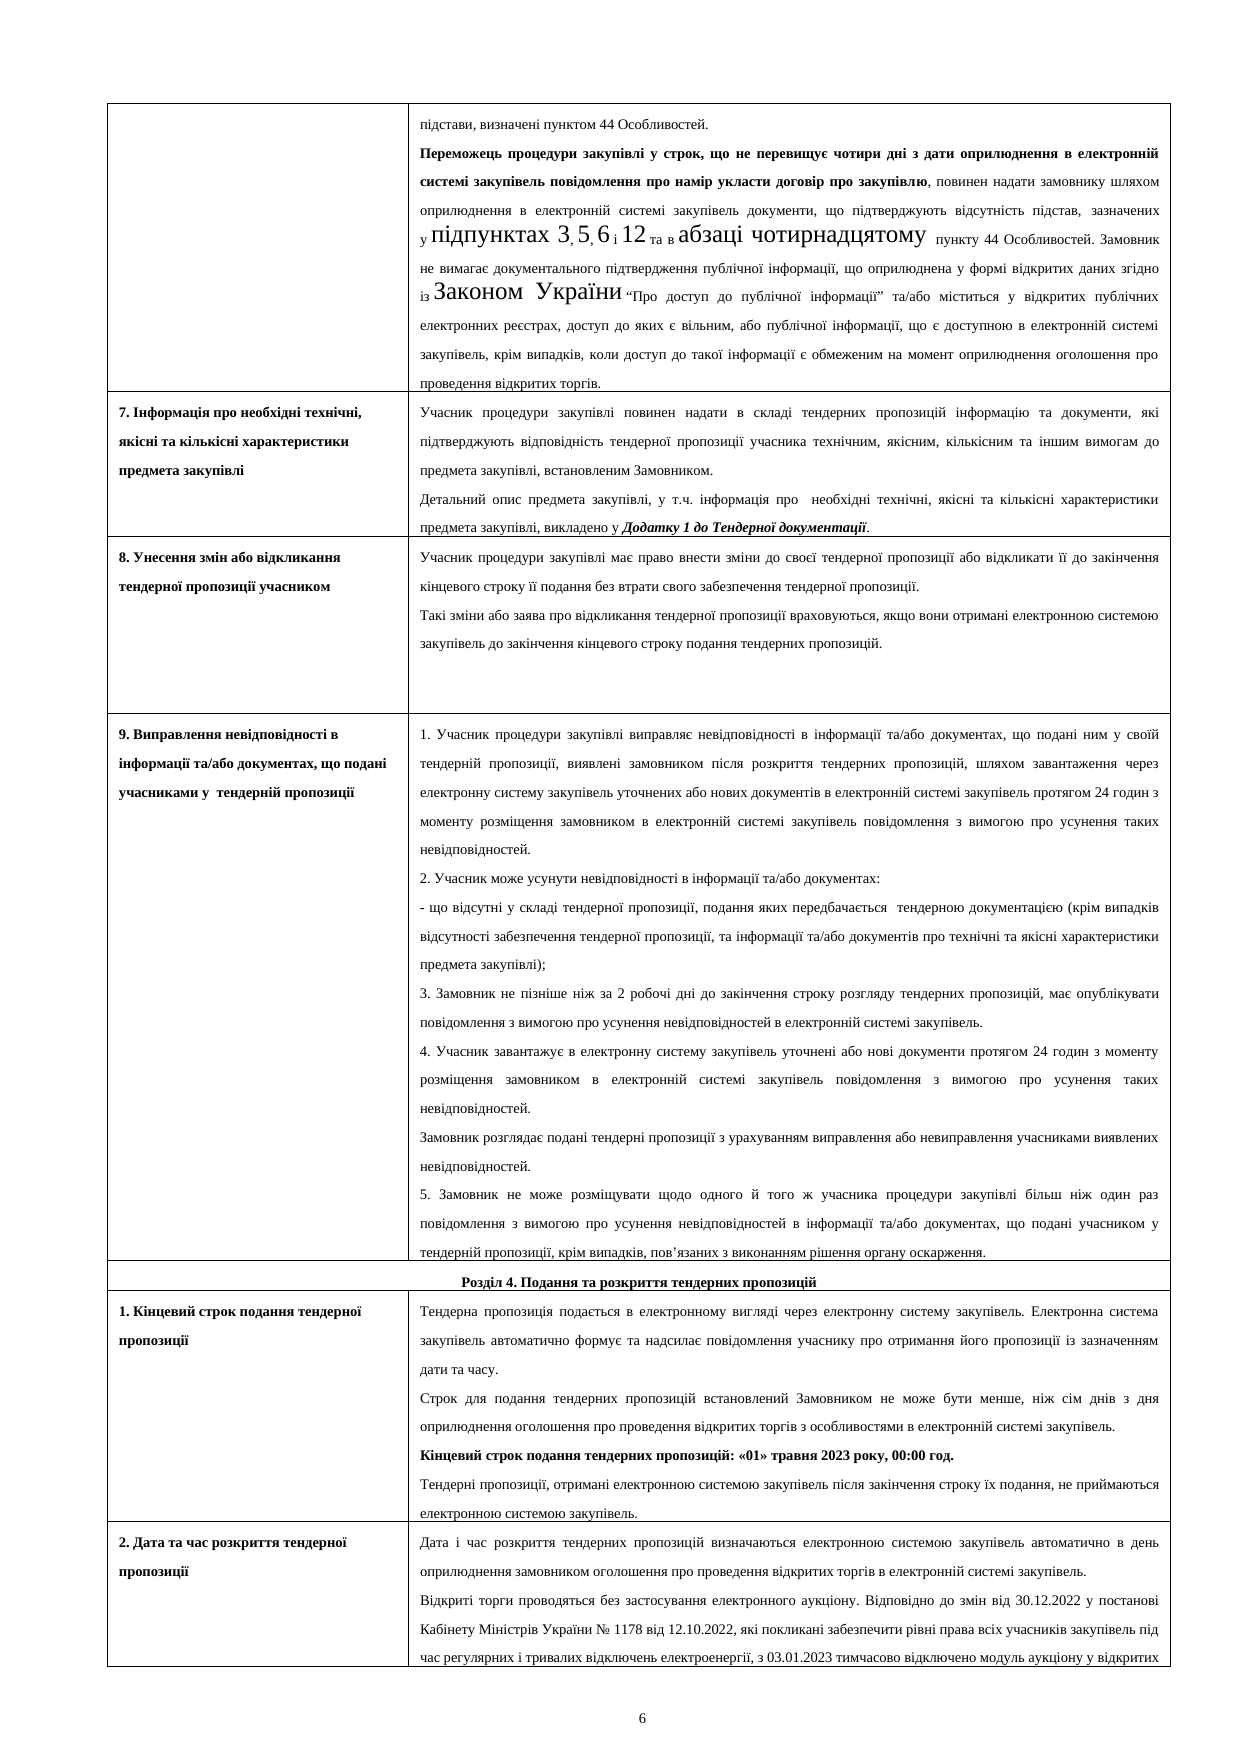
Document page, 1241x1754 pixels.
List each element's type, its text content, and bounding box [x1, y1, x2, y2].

table_cell 9. Виправлення невідповідності в інформації та/або документах, що подані учасниками у тендерній пропозиції [108, 714, 408, 1260]
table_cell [108, 104, 408, 391]
table_cell Учасник процедури закупівлі повинен надати в складі тендерних пропозицій інформацію та документи, які підтверджують відповідність тендерної пропозиції учасника технічним, якісним, кількісним та іншим вимогам до предмета закупівлі, встановленим Замовником. Детальний опис предмета закупівлі, у т.ч. інформація про необхідні технічні, якісні та кількісні характеристики предмета закупівлі, викладено у Додатку 1 до Тендерної документації. [409, 392, 1170, 536]
table_cell 1. Учасник процедури закупівлі виправляє невідповідності в інформації та/або документах, що подані ним у своїй тендерній пропозиції, виявлені замовником після розкриття тендерних пропозицій, шляхом завантаження через електронну систему закупівель уточнених або нових документів в електронній системі закупівель протягом 24 годин з моменту розміщення замовником в електронній системі закупівель повідомлення з вимогою про усунення таких невідповідностей. 2. Учасник може усунути невідповідності в інформації та/або документах: - що відсутні у складі тендерної пропозиції, подання яких передбачається тендерною документацією (крім випадків відсутності забезпечення тендерної пропозиції, та інформації та/або документів про технічні та якісні характеристики предмета закупівлі); 3. Замовник не пізніше ніж за 2 робочі дні до закінчення строку розгляду тендерних пропозицій, має опублікувати повідомлення з вимогою про усунення невідповідностей в електронній системі закупівель. 4. Учасник завантажує в електронну систему закупівель уточнені або нові документи протягом 24 годин з моменту розміщення замовником в електронній системі закупівель повідомлення з вимогою про усунення таких невідповідностей. Замовник розглядає подані тендерні пропозиції з урахуванням виправлення або невиправлення учасниками виявлених невідповідностей. 5. Замовник не може розміщувати щодо одного й того ж учасника процедури закупівлі більш ніж один раз повідомлення з вимогою про усунення невідповідностей в інформації та/або документах, що подані учасником у тендерній пропозиції, крім випадків, пов’язаних з виконанням рішення органу оскарження. [409, 714, 1170, 1260]
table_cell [108, 1522, 408, 1666]
table_cell Учасник процедури закупівлі має право внести зміни до своєї тендерної пропозиції або відкликати її до закінчення кінцевого строку її подання без втрати свого забезпечення тендерної пропозиції. Такі зміни або заява про відкликання тендерної пропозиції враховуються, якщо вони отримані електронною системою закупівель до закінчення кінцевого строку подання тендерних пропозицій. [409, 537, 1170, 713]
table_cell 7. Інформація про необхідні технічні, якісні та кількісні характеристики предмета закупівлі [108, 392, 408, 536]
table_cell 1. Кінцевий строк подання тендерної пропозиції [108, 1291, 408, 1521]
table_cell 8. Унесення змін або відкликання тендерної пропозиції учасником [108, 537, 408, 713]
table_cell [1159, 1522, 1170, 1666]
table_cell Розділ 4. Подання та розкриття тендерних пропозицій [108, 1261, 1170, 1290]
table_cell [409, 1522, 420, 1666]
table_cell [409, 104, 1170, 391]
table_cell Тендерна пропозиція подається в електронному вигляді через електронну систему закупівель. Електронна система закупівель автоматично формує та надсилає повідомлення учаснику про отримання його пропозиції із зазначенням дати та часу. Строк для подання тендерних пропозицій встановлений Замовником не може бути менше, ніж сім днів з дня оприлюднення оголошення про проведення відкритих торгів з особливостями в електронній системі закупівель. Кінцевий строк подання тендерних пропозицій: «01» травня 2023 року, 00:00 год. Тендерні пропозиції, отримані електронною системою закупівель після закінчення строку їх подання, не приймаються електронною системою закупівель. [409, 1291, 1170, 1521]
